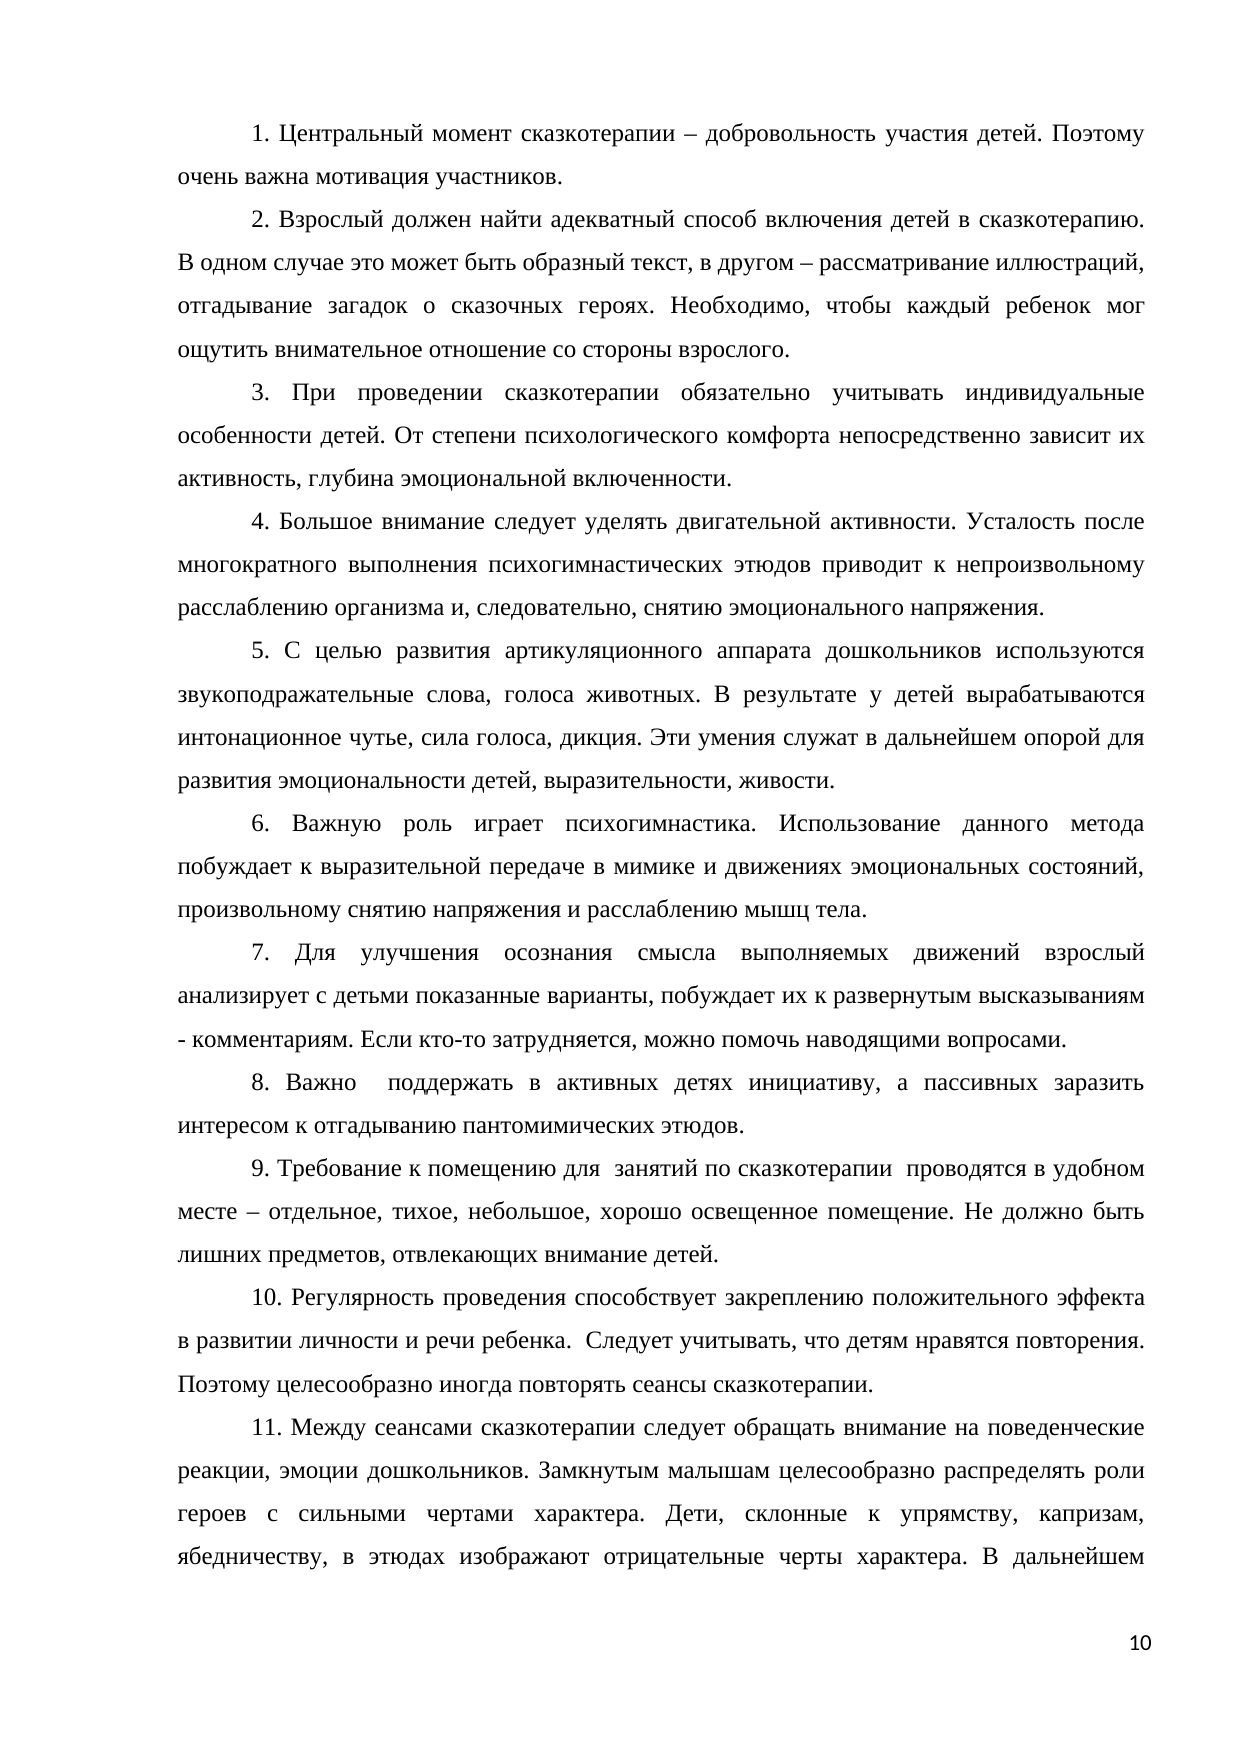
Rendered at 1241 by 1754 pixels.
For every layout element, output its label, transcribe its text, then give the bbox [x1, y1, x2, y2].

text 2. Взрослый должен найти адекватный способ включения детей в сказкотерапию. В одном случае это может быть образный текст, в другом – рассматривание иллюстраций, отгадывание загадок о сказочных героях. Необходимо, чтобы каждый ребенок мог ощутить внимательное отношение со стороны взрослого. [177, 204, 1146, 362]
text 1. Центральный момент сказкотерапии – добровольность участия детей. Поэтому очень важна мотивация участников. [177, 118, 1146, 190]
text 7. Для улучшения осознания смысла выполняемых движений взрослый анализирует с детьми показанные варианты, побуждает их к развернутым высказываниям - комментариям. Если кто-то затрудняется, можно помочь наводящими вопросами. [177, 937, 1146, 1052]
text 4. Большое внимание следует уделять двигательной активности. Усталость после многократного выполнения психогимнастических этюдов приводит к непроизвольному расслаблению организма и, следовательно, снятию эмоционального напряжения. [177, 506, 1146, 621]
text 5. С целью развития артикуляционного аппарата дошкольников используются звукоподражательные слова, голоса животных. В результате у детей вырабатываются интонационное чутье, сила голоса, дикция. Эти умения служат в дальнейшем опорой для развития эмоциональности детей, выразительности, живости. [177, 636, 1146, 794]
text 10. Регулярность проведения способствует закреплению положительного эффекта в развитии личности и речи ребенка. Следует учитывать, что детям нравятся повторения. Поэтому целесообразно иногда повторять сеансы сказкотерапии. [177, 1282, 1146, 1397]
text 8. Важно поддержать в активных детях инициативу, а пассивных заразить интересом к отгадыванию пантомимических этюдов. [177, 1067, 1146, 1139]
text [177, 1412, 1146, 1570]
text 3. При проведении сказкотерапии обязательно учитывать индивидуальные особенности детей. От степени психологического комфорта непосредственно зависит их активность, глубина эмоциональной включенности. [177, 377, 1146, 492]
text 6. Важную роль играет психогимнастика. Использование данного метода побуждает к выразительной передаче в мимике и движениях эмоциональных состояний, произвольному снятию напряжения и расслаблению мышц тела. [177, 808, 1146, 923]
text 9. Требование к помещению для занятий по сказкотерапии проводятся в удобном месте – отдельное, тихое, небольшое, хорошо освещенное помещение. Не должно быть лишних предметов, отвлекающих внимание детей. [177, 1153, 1146, 1268]
